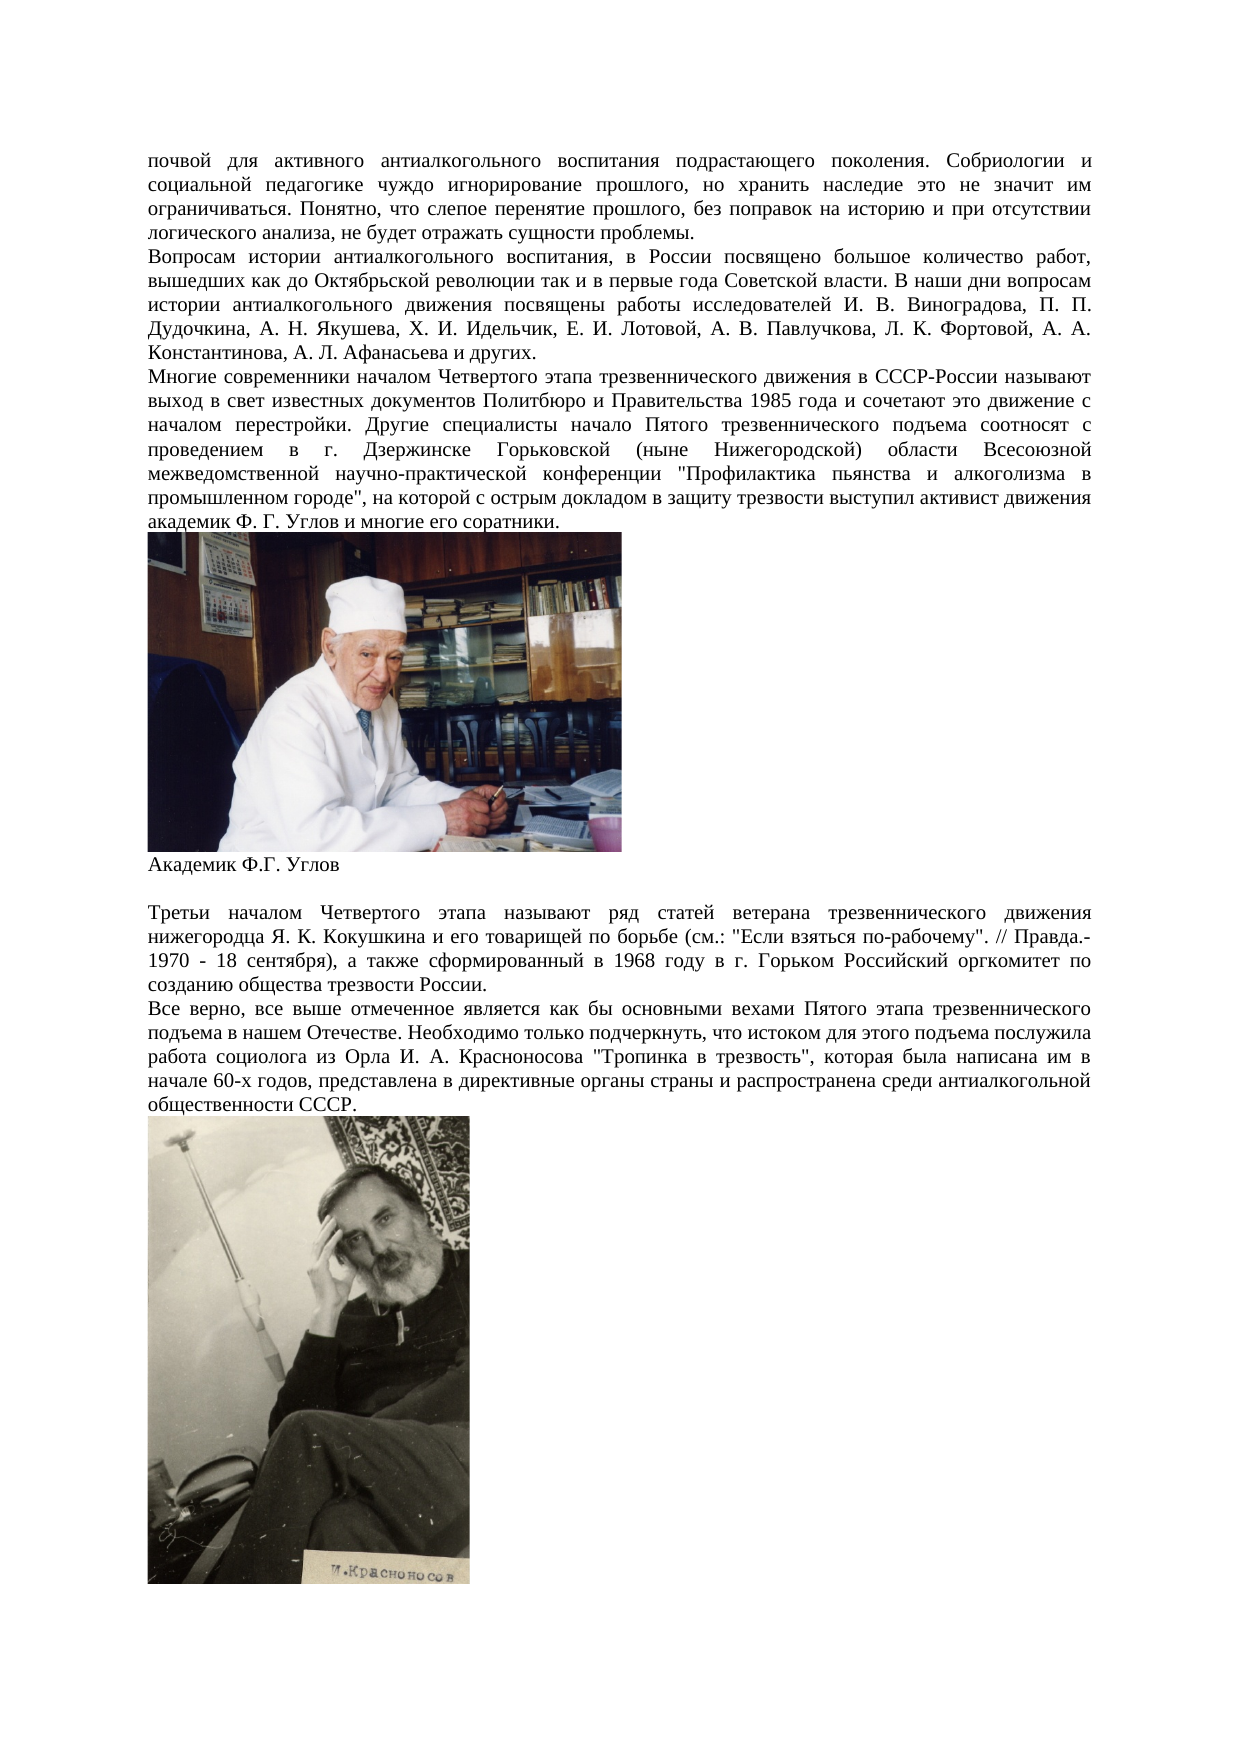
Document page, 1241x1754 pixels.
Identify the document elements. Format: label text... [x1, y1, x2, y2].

text Третьи началом Четвертого этапа называют ряд статей ветерана трезвеннического движения нижегородца Я. К. Кокушкина и его товарищей по борьбе (см.: "Если взяться по-рабочему". // Правда.- 1970 - 18 сентября), а также сформированный в 1968 году в г. Горьком Российский оргкомитет по созданию общества трезвости России. [148, 899, 1092, 996]
text Вопросам истории антиалкогольного воспитания, в России посвящено большое количество работ, вышедших как до Октябрьской революции так и в первые года Советской власти. В наши дни вопросам истории антиалкогольного движения посвящены работы исследователей И. В. Виноградова, П. П. Дудочкина, А. Н. Якушева, Х. И. Идельчик, Е. И. Лотовой, А. В. Павлучкова, Л. К. Фортовой, А. А. Константинова, А. Л. Афанасьева и других. [148, 244, 1092, 364]
picture [147, 532, 622, 852]
text Все верно, все выше отмеченное является как бы основными вехами Пятого этапа трезвеннического подъема в нашем Отечестве. Необходимо только подчеркнуть, что истоком для этого подъема послужила работа социолога из Орла И. А. Красноносова "Тропинка в трезвость", которая была написана им в начале 60-х годов, представлена в директивные органы страны и распространена среди антиалкогольной общественности СССР. [148, 996, 1092, 1116]
picture [147, 1116, 470, 1584]
text Многие современники началом Четвертого этапа трезвеннического движения в СССР-России называют выход в свет известных документов Политбюро и Правительства 1985 года и сочетают это движение с началом перестройки. Другие специалисты начало Пятого трезвеннического подъема соотносят с проведением в г. Дзержинске Горьковской (ныне Нижегородской) области Всесоюзной межведомственной научно-практической конференции "Профилактика пьянства и алкоголизма в промышленном городе", на которой с острым докладом в защиту трезвости выступил активист движения академик Ф. Г. Углов и многие его соратники. [148, 364, 1092, 533]
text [148, 148, 1092, 244]
text Академик Ф.Г. Углов [148, 851, 1092, 876]
